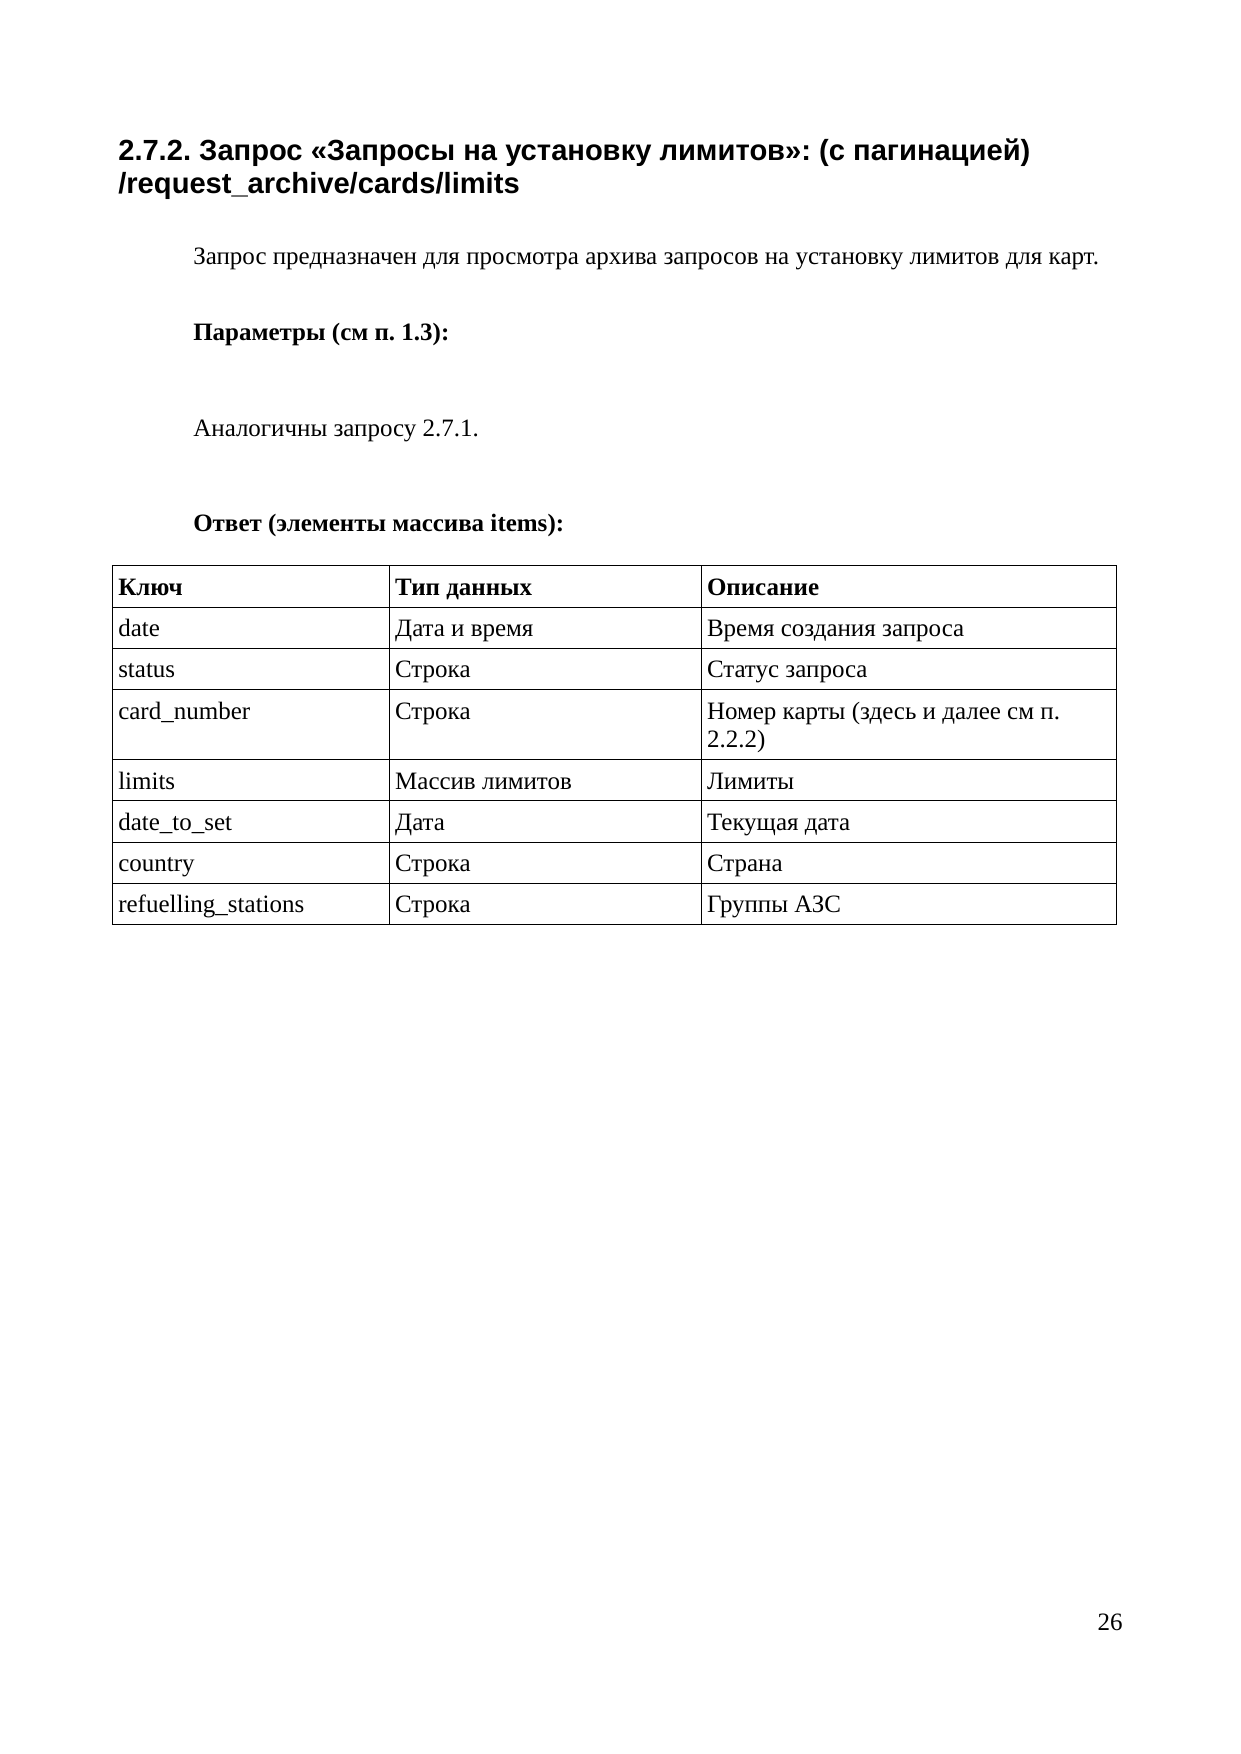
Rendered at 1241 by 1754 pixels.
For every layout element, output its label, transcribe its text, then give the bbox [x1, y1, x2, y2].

table_cell date [113, 608, 389, 648]
text Аналогичны запросу 2.7.1. [118, 413, 1122, 441]
table_cell Лимиты [702, 760, 1116, 800]
table_cell date_to_set [113, 801, 389, 842]
text Запрос предназначен для просмотра архива запросов на установку лимитов для карт. [118, 241, 1122, 270]
table_cell Строка [390, 884, 701, 924]
table_cell Время создания запроса [702, 608, 1116, 648]
table_cell Строка [390, 690, 701, 759]
table_cell Дата [390, 801, 701, 842]
text Параметры (см п. 1.3): [118, 317, 1122, 346]
subtitle 2.7.2. Запрос «Запросы на установку лимитов»: (с пагинацией) /request_archive/cards/limits [118, 133, 1122, 200]
table_cell card_number [113, 690, 389, 759]
table_cell Массив лимитов [390, 760, 701, 800]
table_cell refuelling_stations [113, 884, 389, 924]
table_cell limits [113, 760, 389, 800]
table_cell Строка [390, 843, 701, 883]
table_cell Группы АЗС [702, 884, 1116, 924]
table_cell Дата и время [390, 608, 701, 648]
table_cell Страна [702, 843, 1116, 883]
table_cell Номер карты (здесь и далее см п. 2.2.2) [702, 690, 1116, 759]
table_cell Текущая дата [702, 801, 1116, 842]
table_cell Строка [390, 649, 701, 689]
table_header Ключ [113, 566, 389, 607]
text Ответ (элементы массива items): [118, 508, 1122, 537]
table_cell Статус запроса [702, 649, 1116, 689]
table_header Тип данных [390, 566, 701, 607]
table_cell status [113, 649, 389, 689]
table_header Описание [702, 566, 1116, 607]
table_cell country [113, 843, 389, 883]
